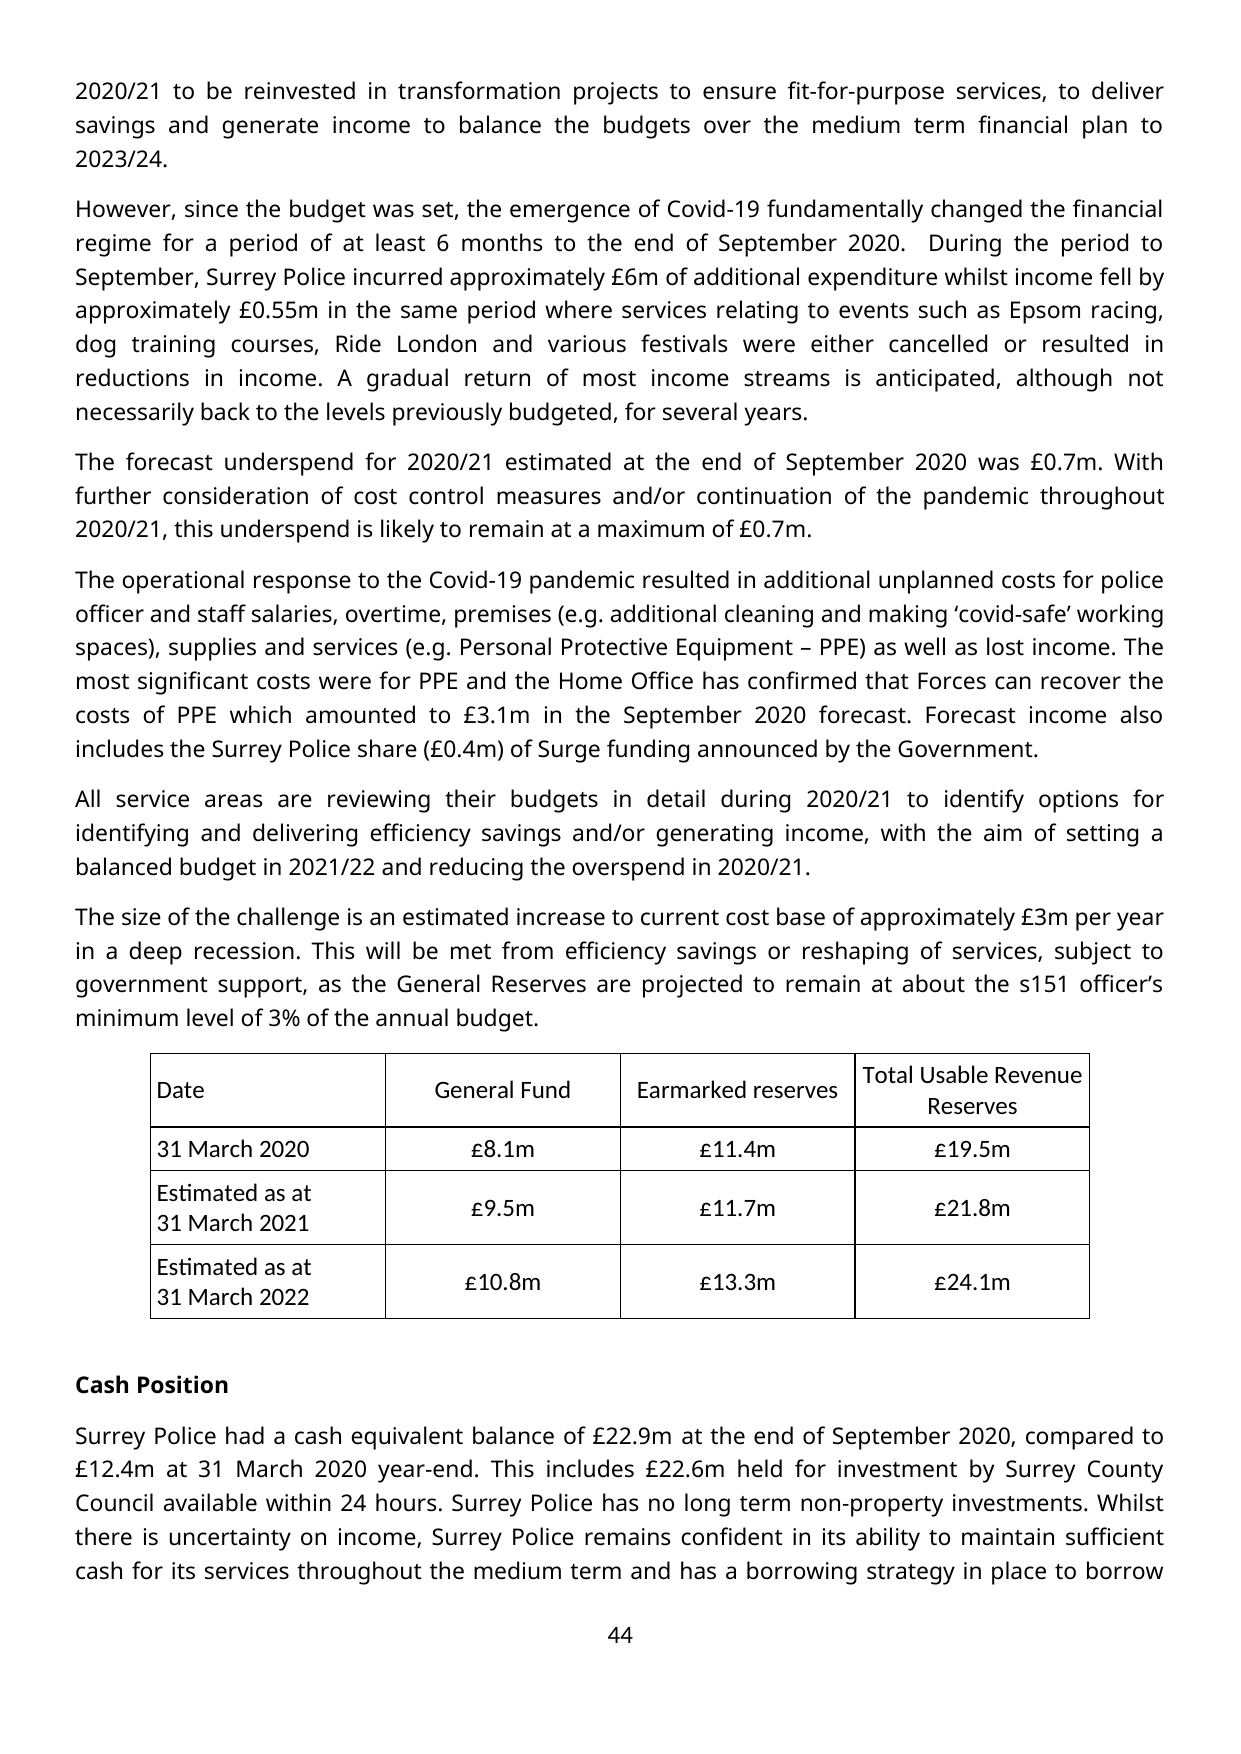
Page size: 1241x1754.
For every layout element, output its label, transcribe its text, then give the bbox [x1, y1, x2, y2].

table_cell £11.7m [621, 1171, 854, 1244]
table_header Earmarked reserves [621, 1054, 854, 1126]
text The forecast underspend for 2020/21 estimated at the end of September 2020 was £0.7m. With further consideration of cost control measures and/or continuation of the pandemic throughout 2020/21, this underspend is likely to remain at a maximum of £0.7m. [75, 446, 1165, 544]
table_cell £24.1m [856, 1245, 1089, 1318]
table_cell Estimated as at 31 March 2022 [151, 1245, 385, 1318]
table_cell £9.5m [386, 1171, 620, 1244]
table_cell £19.5m [856, 1128, 1089, 1170]
text However, since the budget was set, the emergence of Covid-19 fundamentally changed the financial regime for a period of at least 6 months to the end of September 2020. During the period to September, Surrey Police incurred approximately £6m of additional expenditure whilst income fell by approximately £0.55m in the same period where services relating to events such as Epsom racing, dog training courses, Ride London and various festivals were either cancelled or resulted in reductions in income. A gradual return of most income streams is anticipated, although not necessarily back to the levels previously budgeted, for several years. [75, 193, 1165, 427]
table_header Total Usable Revenue Reserves [856, 1054, 1089, 1126]
text Cash Position [75, 1369, 1165, 1401]
table_cell 31 March 2020 [151, 1128, 385, 1170]
table_cell £8.1m [386, 1128, 620, 1170]
text All service areas are reviewing their budgets in detail during 2020/21 to identify options for identifying and delivering efficiency savings and/or generating income, with the aim of setting a balanced budget in 2021/22 and reducing the overspend in 2020/21. [75, 783, 1165, 882]
table_cell £21.8m [856, 1171, 1089, 1244]
table_cell £13.3m [621, 1245, 854, 1318]
table_cell £10.8m [386, 1245, 620, 1318]
table_cell Estimated as at 31 March 2021 [151, 1171, 385, 1244]
text The size of the challenge is an estimated increase to current cost base of approximately £3m per year in a deep recession. This will be met from efficiency savings or reshaping of services, subject to government support, as the General Reserves are projected to remain at about the s151 officer’s minimum level of 3% of the annual budget. [75, 901, 1165, 1033]
table_header General Fund [386, 1054, 620, 1126]
table_header Date [151, 1054, 385, 1126]
table_cell £11.4m [621, 1128, 854, 1170]
text The operational response to the Covid-19 pandemic resulted in additional unplanned costs for police officer and staff salaries, overtime, premises (e.g. additional cleaning and making ‘covid-safe’ working spaces), supplies and services (e.g. Personal Protective Equipment – PPE) as well as lost income. The most significant costs were for PPE and the Home Office has confirmed that Forces can recover the costs of PPE which amounted to £3.1m in the September 2020 forecast. Forecast income also includes the Surrey Police share (£0.4m) of Surge funding announced by the Government. [75, 564, 1165, 764]
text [75, 75, 1165, 174]
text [75, 1420, 1165, 1586]
